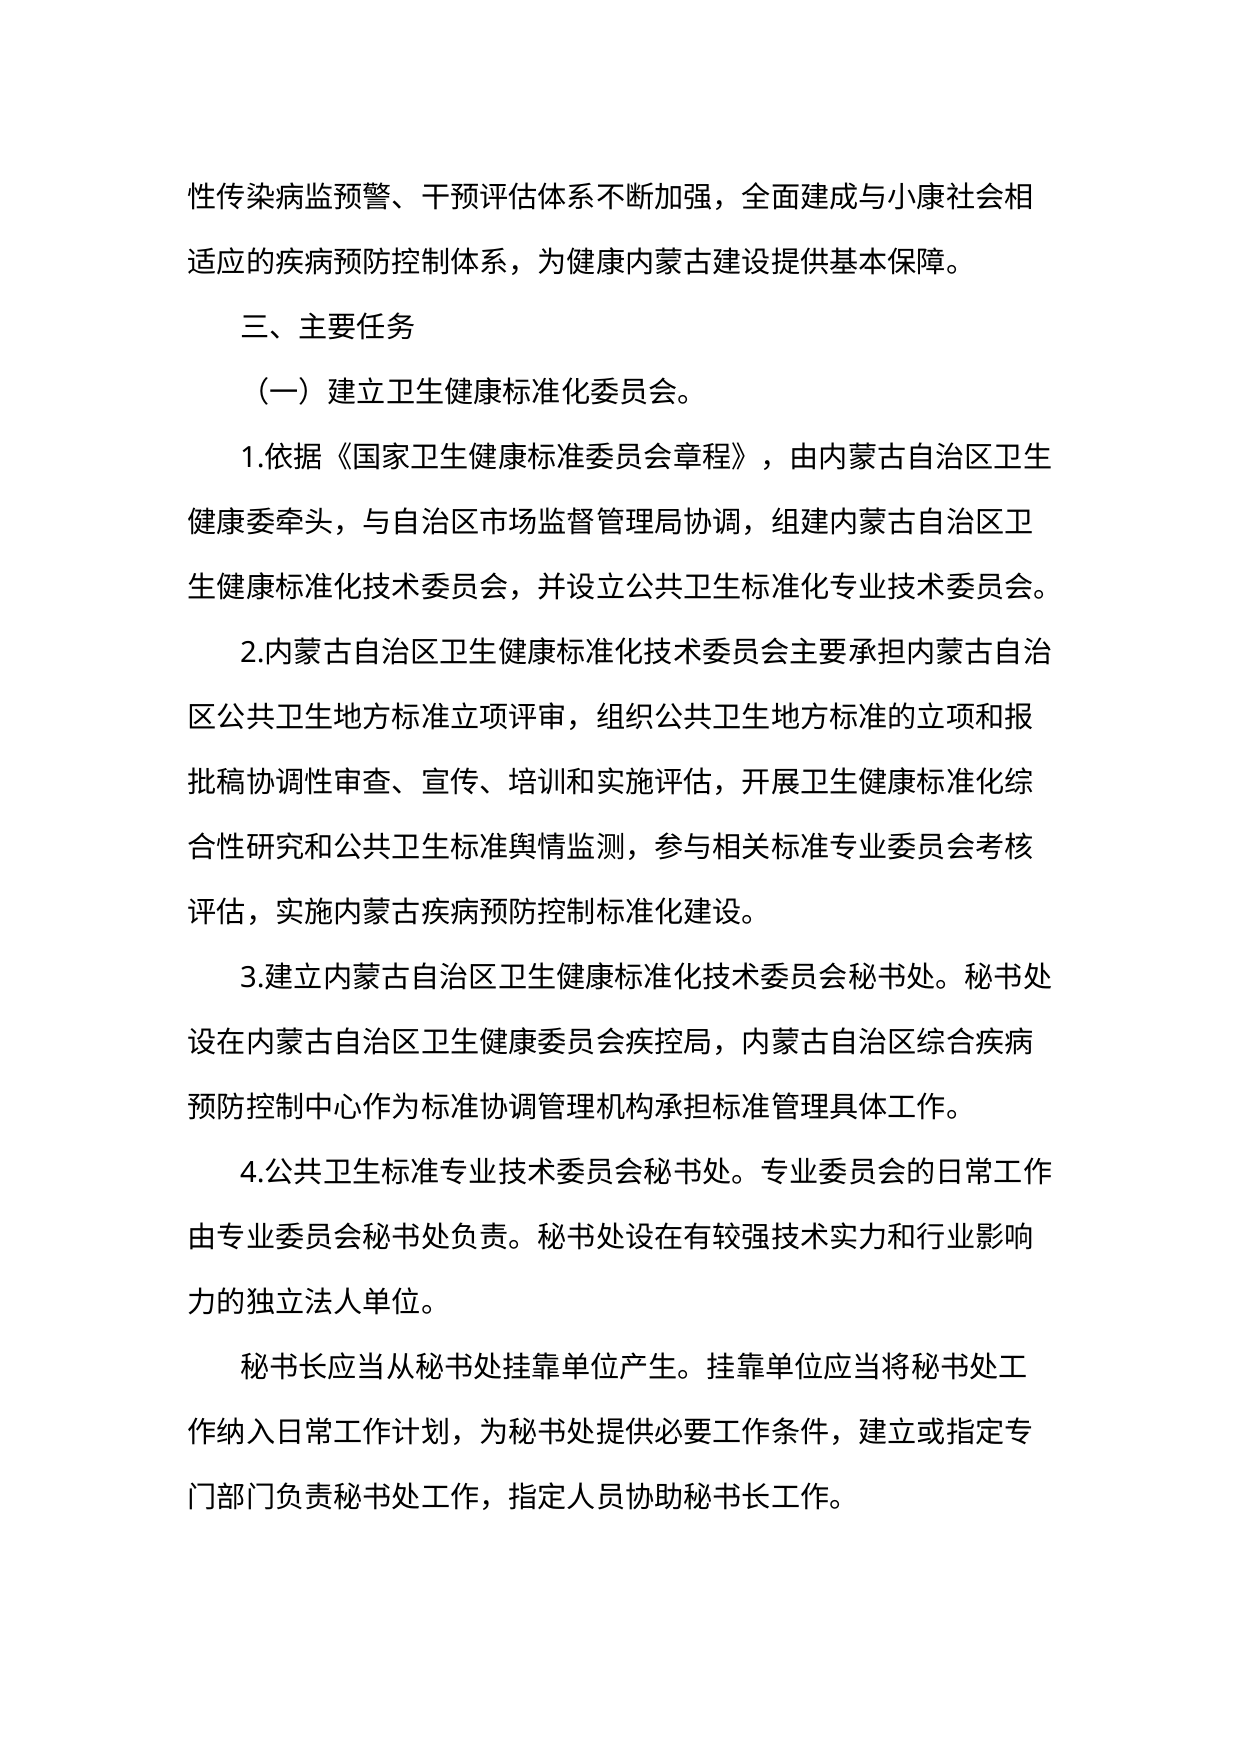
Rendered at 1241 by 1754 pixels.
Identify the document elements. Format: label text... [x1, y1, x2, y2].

text 1.依据《国家卫生健康标准委员会章程》，由内蒙古自治区卫生健康委牵头，与自治区市场监督管理局协调，组建内蒙古自治区卫生健康标准化技术委员会，并设立公共卫生标准化专业技术委员会。 [187, 422, 1053, 617]
text 三、主要任务 [187, 292, 1053, 357]
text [187, 162, 1053, 292]
text 4.公共卫生标准专业技术委员会秘书处。专业委员会的日常工作由专业委员会秘书处负责。秘书处设在有较强技术实力和行业影响力的独立法人单位。 [187, 1137, 1053, 1332]
text 3.建立内蒙古自治区卫生健康标准化技术委员会秘书处。秘书处设在内蒙古自治区卫生健康委员会疾控局，内蒙古自治区综合疾病预防控制中心作为标准协调管理机构承担标准管理具体工作。 [187, 942, 1053, 1137]
text 2.内蒙古自治区卫生健康标准化技术委员会主要承担内蒙古自治区公共卫生地方标准立项评审，组织公共卫生地方标准的立项和报批稿协调性审查、宣传、培训和实施评估，开展卫生健康标准化综合性研究和公共卫生标准舆情监测，参与相关标准专业委员会考核评估，实施内蒙古疾病预防控制标准化建设。 [187, 617, 1053, 942]
text （一）建立卫生健康标准化委员会。 [187, 357, 1053, 422]
text 秘书长应当从秘书处挂靠单位产生。挂靠单位应当将秘书处工作纳入日常工作计划，为秘书处提供必要工作条件，建立或指定专门部门负责秘书处工作，指定人员协助秘书长工作。 [187, 1332, 1053, 1527]
